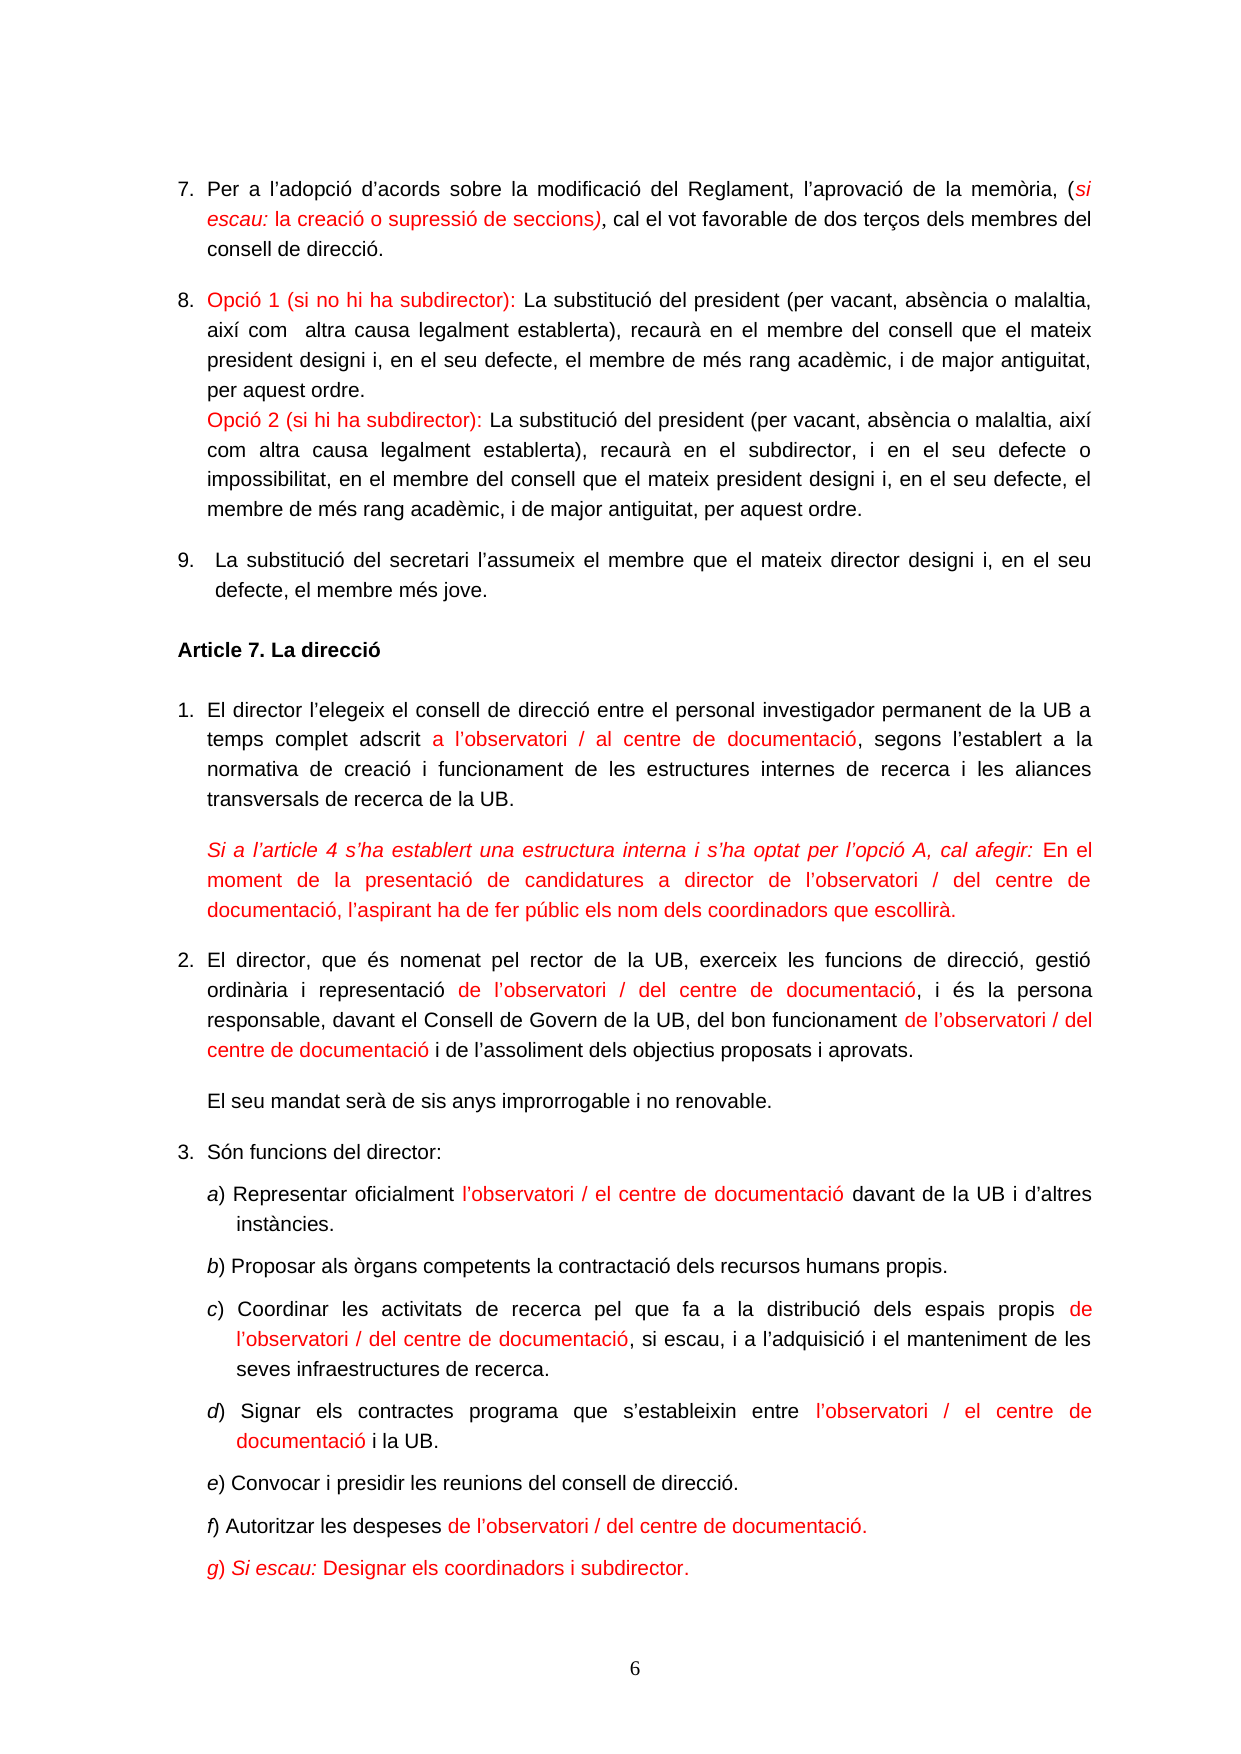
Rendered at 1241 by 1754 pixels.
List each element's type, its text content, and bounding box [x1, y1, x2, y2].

list Per a l’adopció d’acords sobre la modificació del Reglament, l’aprovació de la memòria, (si escau: la creació o supressió de seccions), cal el vot favorable de dos terços dels membres del consell de direcció. [177, 177, 1092, 261]
list El director l’elegeix el consell de direcció entre el personal investigador permanent de la UB a temps complet adscrit a l’observatori / al centre de documentació, segons l’establert a la normativa de creació i funcionament de les estructures internes de recerca i les aliances transversals de recerca de la UB. [177, 697, 1092, 811]
text g) Si escau: Designar els coordinadors i subdirector. [207, 1556, 1092, 1580]
text El seu mandat serà de sis anys improrrogable i no renovable. [207, 1089, 1092, 1113]
list El director, que és nomenat pel rector de la UB, exerceix les funcions de direcció, gestió ordinària i representació de l’observatori / del centre de documentació, i és la persona responsable, davant el Consell de Govern de la UB, del bon funcionament de l’observatori / del centre de documentació i de l’assoliment dels objectius proposats i aprovats. [177, 948, 1092, 1062]
text c) Coordinar les activitats de recerca pel que fa a la distribució dels espais propis de l’observatori / del centre de documentació, si escau, i a l’adquisició i el manteniment de les seves infraestructures de recerca. [207, 1297, 1092, 1380]
text e) Convocar i presidir les reunions del consell de direcció. [207, 1471, 1092, 1495]
text Si a l’article 4 s’ha establert una estructura interna i s’ha optat per l’opció A, cal afegir: En el moment de la presentació de candidatures a director de l’observatori / del centre de documentació, l’aspirant ha de fer públic els nom dels coordinadors que escollirà. [207, 838, 1092, 922]
list Opció 1 (si no hi ha subdirector): La substitució del president (per vacant, absència o malaltia, així com altra causa legalment establerta), recaurà en el membre del consell que el mateix president designi i, en el seu defecte, el membre de més rang acadèmic, i de major antiguitat, per aquest ordre. [177, 288, 1092, 402]
list La substitució del secretari l’assumeix el membre que el mateix director designi i, en el seu defecte, el membre més jove. [177, 548, 1092, 602]
text Article 7. La direcció [177, 638, 1092, 662]
text Opció 2 (si hi ha subdirector): La substitució del president (per vacant, absència o malaltia, així com altra causa legalment establerta), recaurà en el subdirector, i en el seu defecte o impossibilitat, en el membre del consell que el mateix president designi i, en el seu defecte, el membre de més rang acadèmic, i de major antiguitat, per aquest ordre. [207, 407, 1092, 521]
text d) Signar els contractes programa que s’estableixin entre l’observatori / el centre de documentació i la UB. [207, 1399, 1092, 1453]
list Són funcions del director: [177, 1139, 1092, 1163]
text a) Representar oficialment l’observatori / el centre de documentació davant de la UB i d’altres instàncies. [207, 1182, 1092, 1236]
text f) Autoritzar les despeses de l’observatori / del centre de documentació. [207, 1513, 1092, 1537]
text b) Proposar als òrgans competents la contractació dels recursos humans propis. [207, 1254, 1092, 1278]
